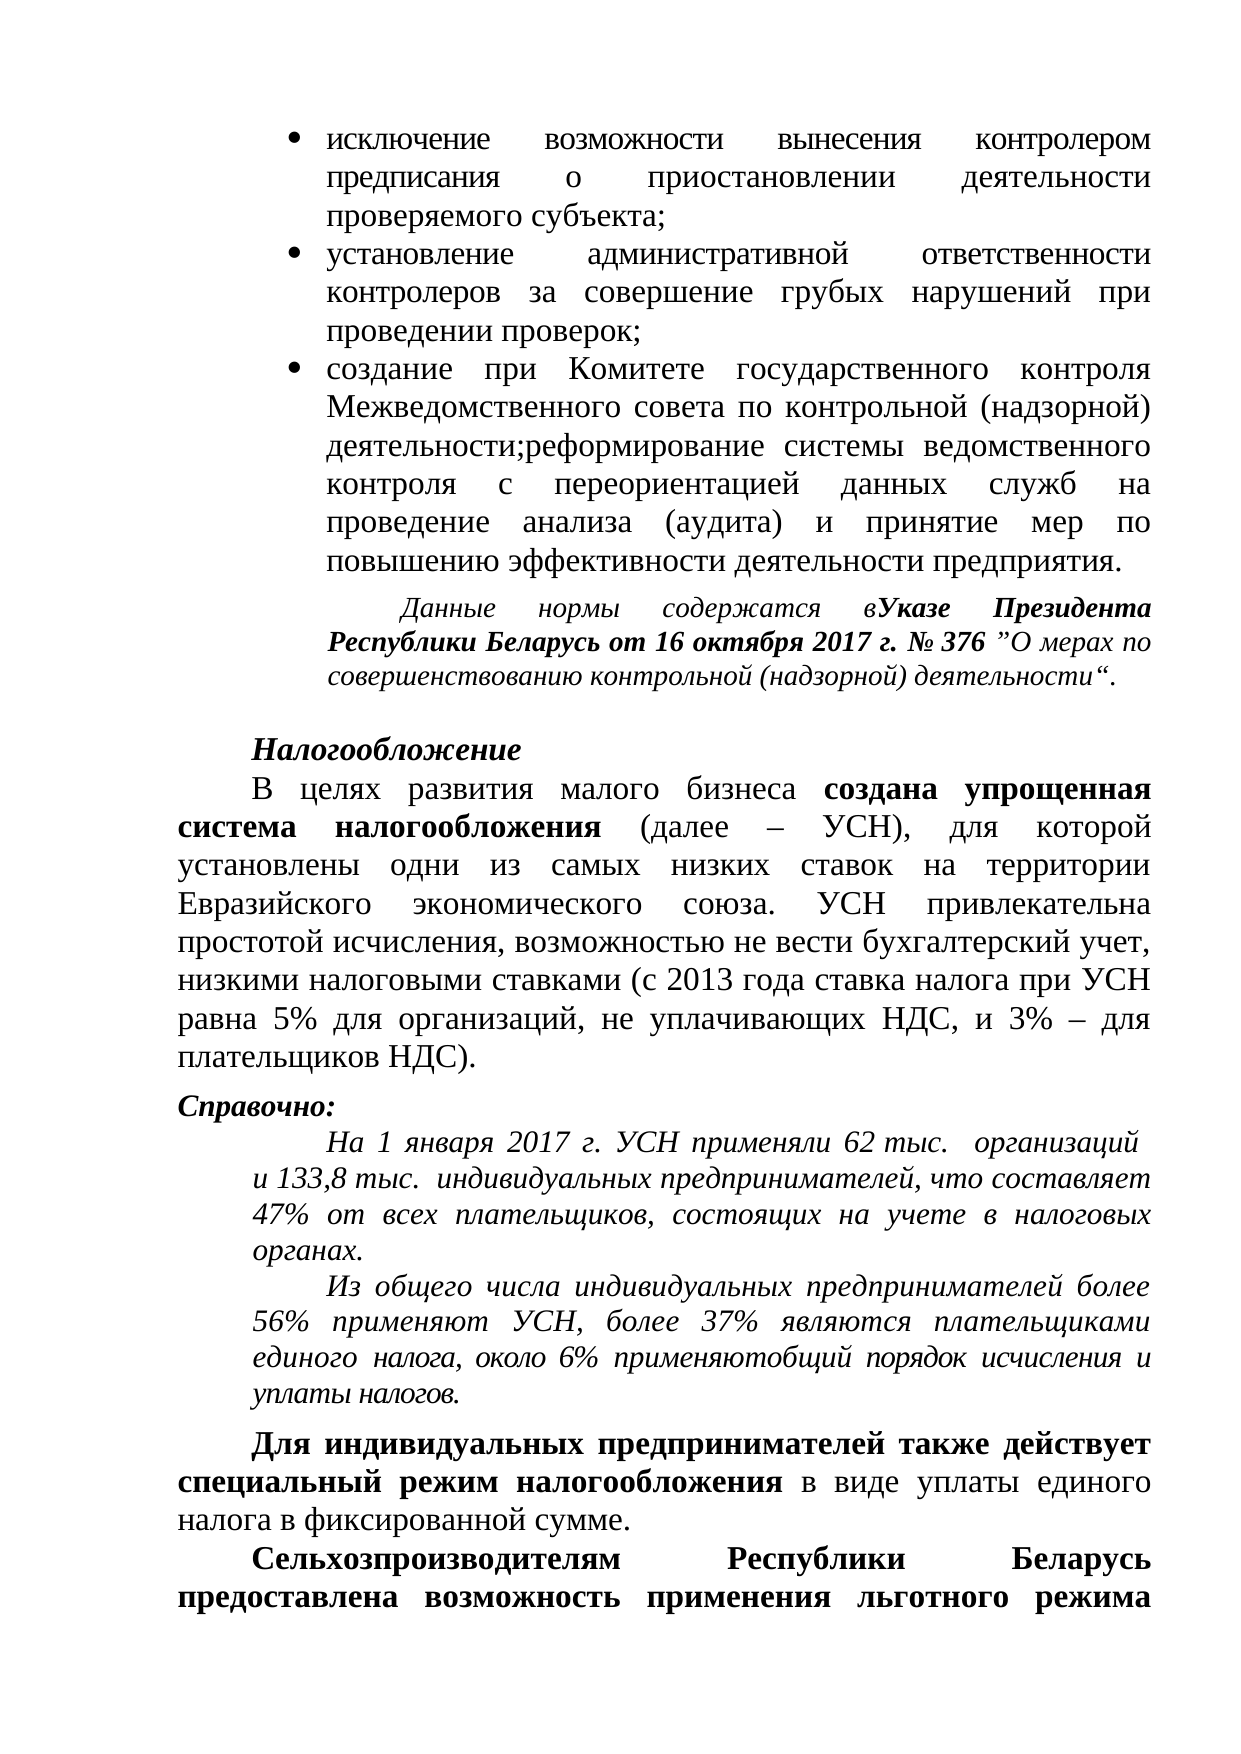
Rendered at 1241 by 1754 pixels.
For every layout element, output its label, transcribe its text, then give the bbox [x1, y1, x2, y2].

text На 1 января 2017 г. УСН применяли 62 тыс. организаций и 133,8 тыс. индивидуальных предпринимателей, что составляет 47% от всех плательщиков, состоящих на учете в налоговых органах. [252, 1123, 1152, 1267]
text Для индивидуальных предпринимателей также действует специальный режим налогообложения в виде уплаты единого налога в фиксированной сумме. [177, 1423, 1152, 1538]
text Налогообложение [177, 729, 1152, 768]
text В целях развития малого бизнеса создана упрощенная система налогообложения (далее – УСН), для которой установлены одни из самых низких ставок на территории Евразийского экономического союза. УСН привлекательна простотой исчисления, возможностью не вести бухгалтерский учет, низкими налоговыми ставками (с 2013 года ставка налога при УСН равна 5% для организаций, не уплачивающих НДС, и 3% – для плательщиков НДС). [177, 768, 1152, 1074]
list создание при Комитете государственного контроля Межведомственного совета по контрольной (надзорной) деятельности;реформирование системы ведомственного контроля с переориентацией данных служб на проведение анализа (аудита) и принятие мер по повышению эффективности деятельности предприятия. [288, 348, 1152, 578]
list исключение возможности вынесения контролером предписания о приостановлении деятельности проверяемого субъекта; [288, 118, 1152, 233]
text Справочно: [177, 1087, 1152, 1123]
text Из общего числа индивидуальных предпринимателей более 56% применяют УСН, более 37% являются плательщиками единого налога, около 6% применяютобщий порядок исчисления и уплаты налогов. [252, 1267, 1152, 1411]
list установление административной ответственности контролеров за совершение грубых нарушений при проведении проверок; [288, 233, 1152, 348]
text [177, 1538, 1152, 1615]
text Данные нормы содержатся вУказе Президента Республики Беларусь от 16 октября 2017 г. № 376 ”О мерах по совершенствованию контрольной (надзорной) деятельности“. [327, 591, 1152, 691]
